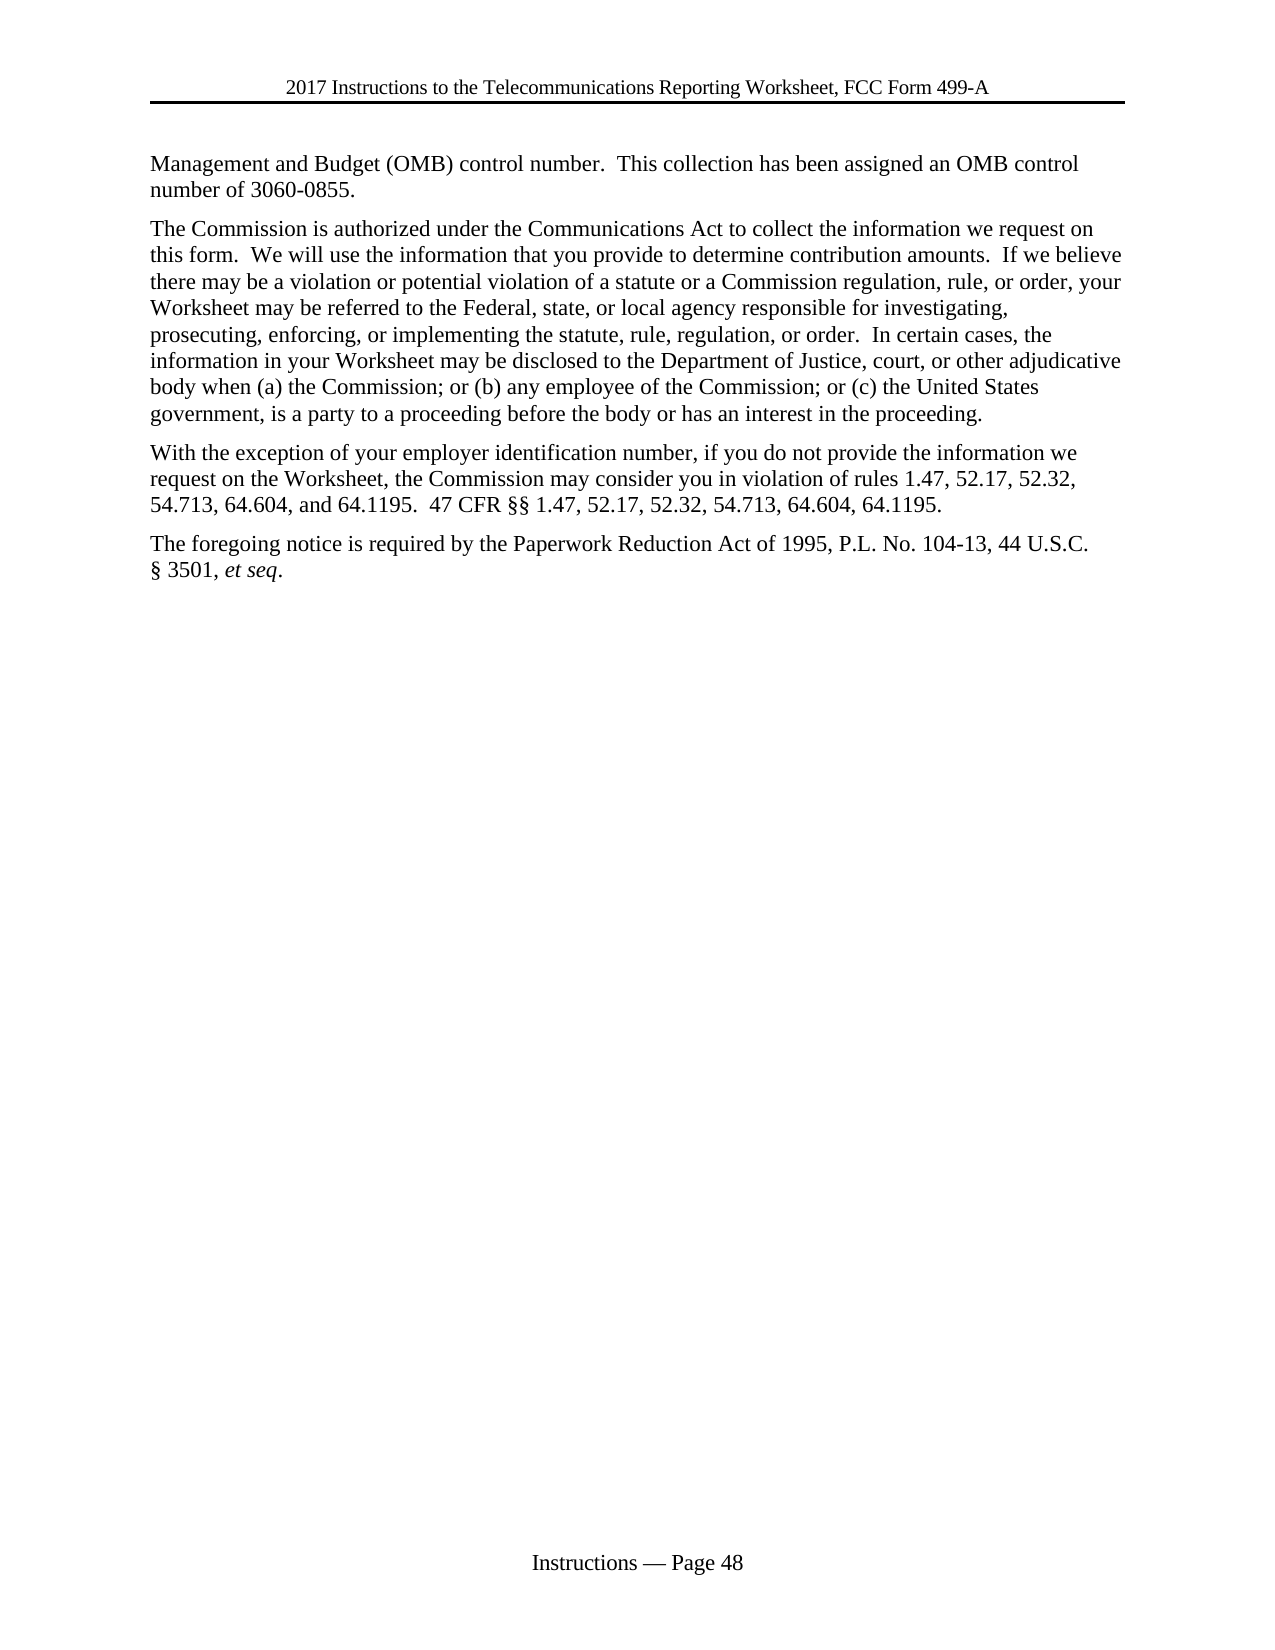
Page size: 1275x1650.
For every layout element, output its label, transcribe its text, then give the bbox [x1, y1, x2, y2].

text With the exception of your employer identification number, if you do not provide the information we request on the Worksheet, the Commission may consider you in violation of rules 1.47, 52.17, 52.32, 54.713, 64.604, and 64.1195. 47 CFR §§ 1.47, 52.17, 52.32, 54.713, 64.604, 64.1195. [150, 438, 1125, 518]
text The Commission is authorized under the Communications Act to collect the information we request on this form. We will use the information that you provide to determine contribution amounts. If we believe there may be a violation or potential violation of a statute or a Commission regulation, rule, or order, your Worksheet may be referred to the Federal, state, or local agency responsible for investigating, prosecuting, enforcing, or implementing the statute, rule, regulation, or order. In certain cases, the information in your Worksheet may be disclosed to the Department of Justice, court, or other adjudicative body when (a) the Commission; or (b) any employee of the Commission; or (c) the United States government, is a party to a proceeding before the body or has an interest in the proceeding. [150, 215, 1125, 426]
text The foregoing notice is required by the Paperwork Reduction Act of 1995, P.L. No. 104-13, 44 U.S.C. § 3501, et seq. [150, 530, 1125, 583]
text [150, 150, 1125, 203]
